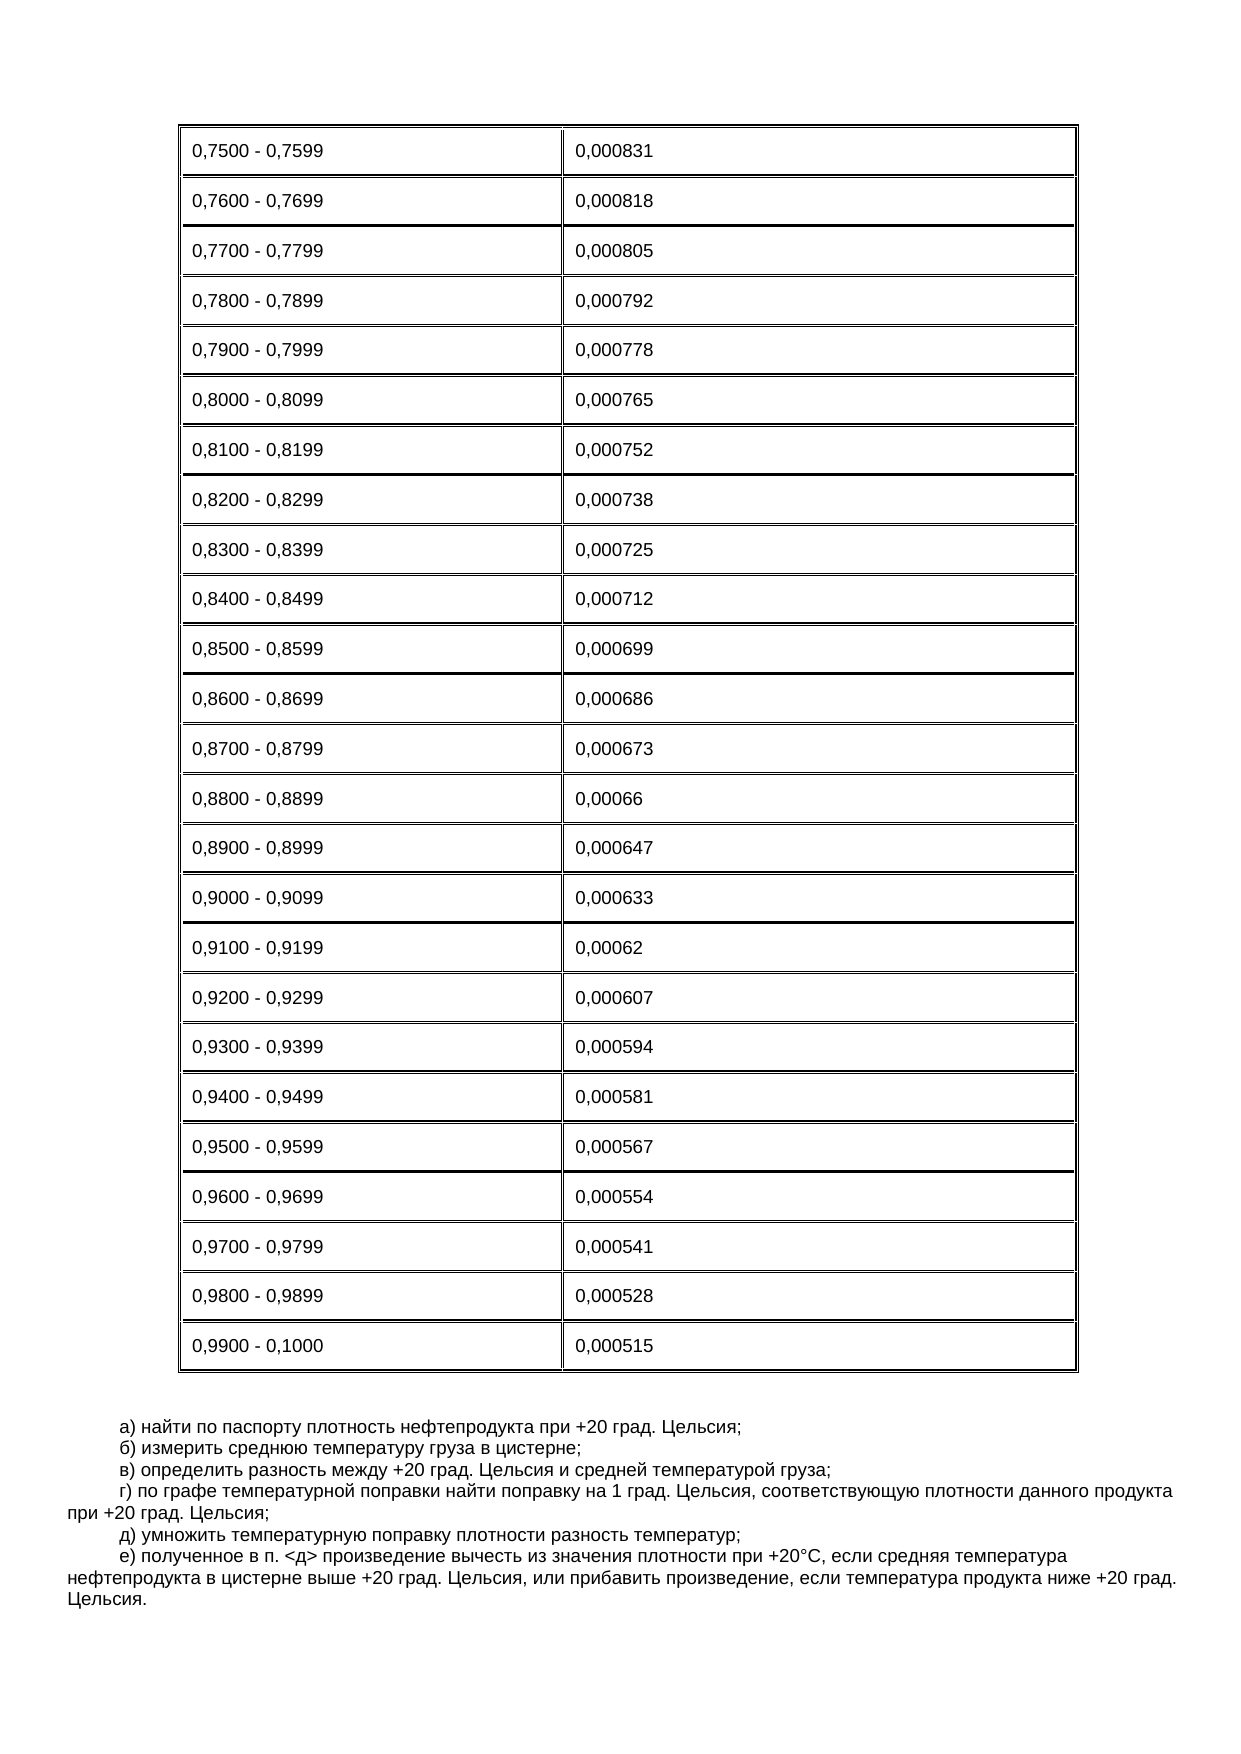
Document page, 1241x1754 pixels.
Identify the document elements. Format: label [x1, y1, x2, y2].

table_header [49, 118, 1207, 1616]
